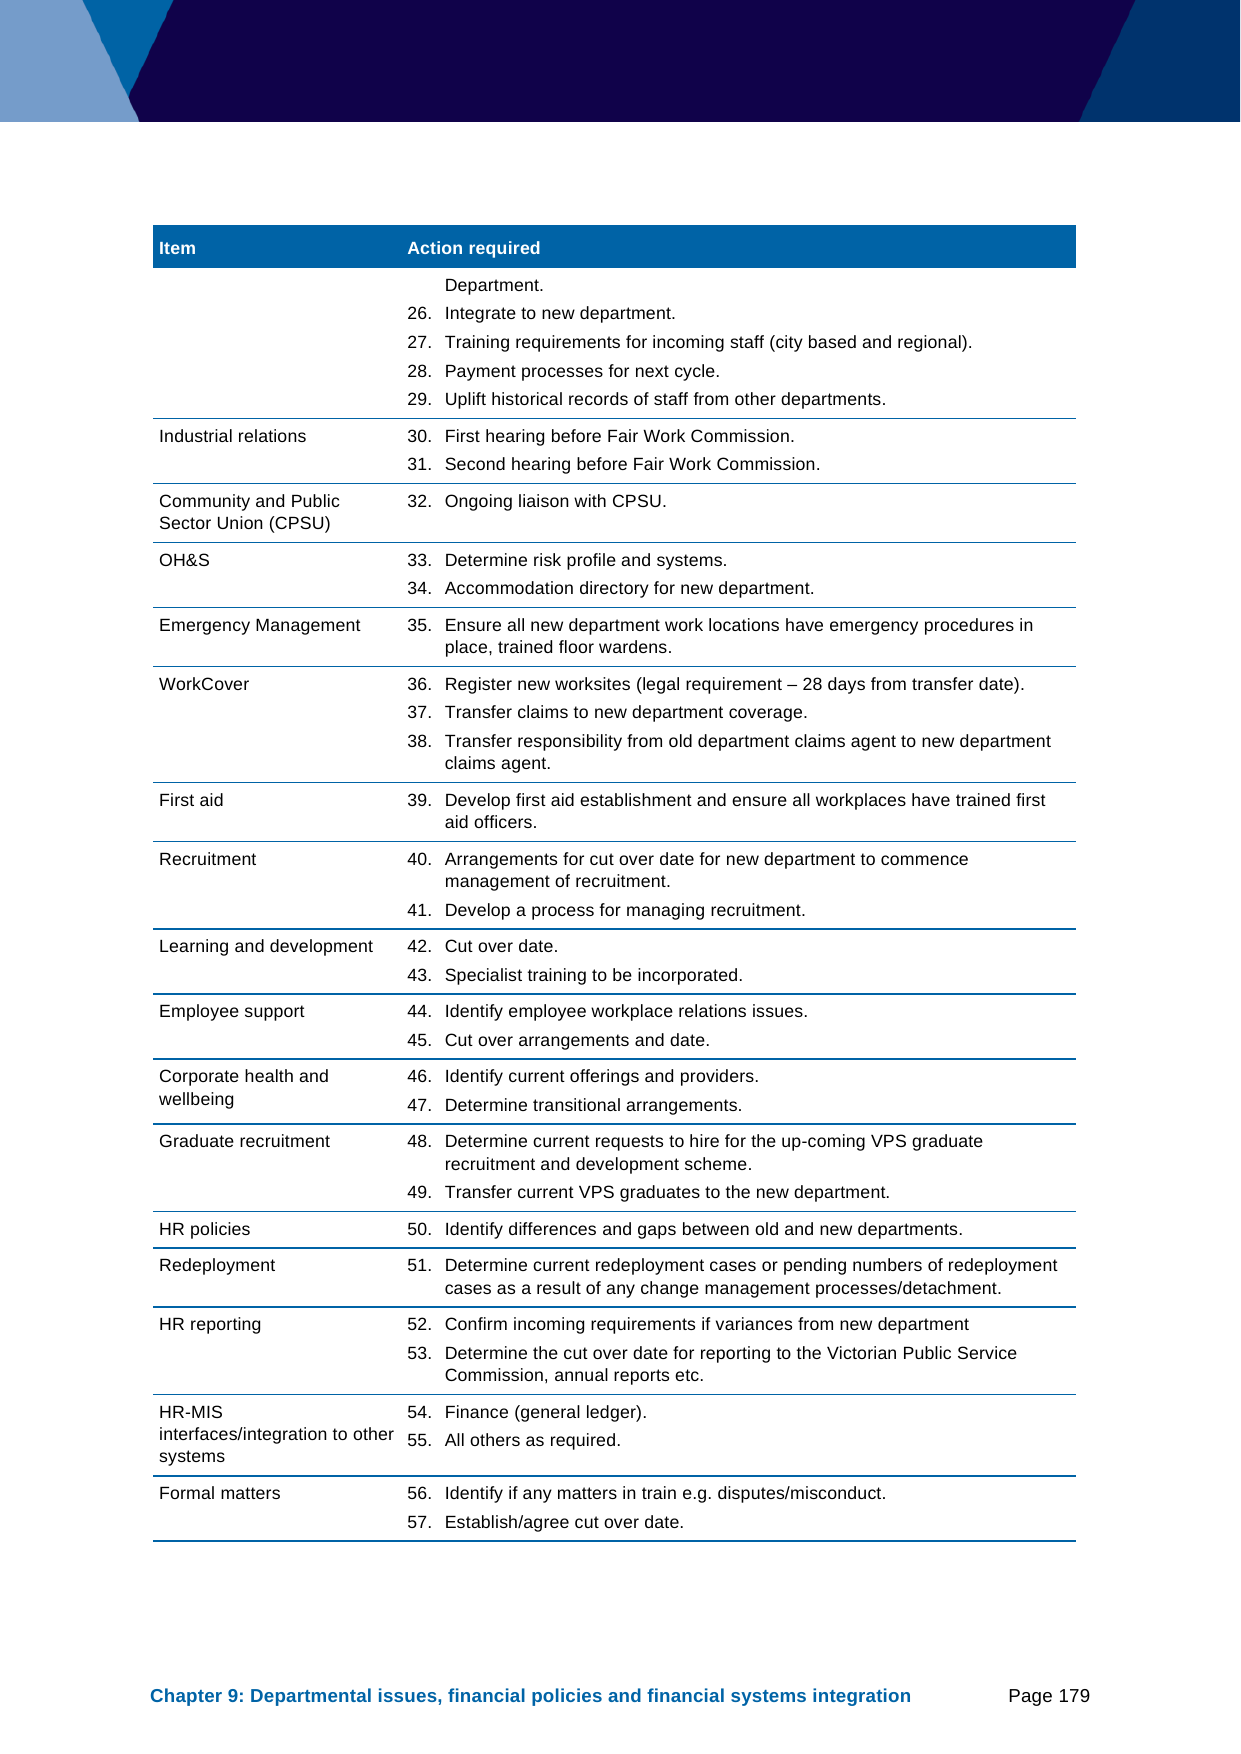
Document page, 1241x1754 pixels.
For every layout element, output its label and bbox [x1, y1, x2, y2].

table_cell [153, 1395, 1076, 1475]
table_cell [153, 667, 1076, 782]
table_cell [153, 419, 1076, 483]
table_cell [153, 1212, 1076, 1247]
picture [0, 0, 1241, 122]
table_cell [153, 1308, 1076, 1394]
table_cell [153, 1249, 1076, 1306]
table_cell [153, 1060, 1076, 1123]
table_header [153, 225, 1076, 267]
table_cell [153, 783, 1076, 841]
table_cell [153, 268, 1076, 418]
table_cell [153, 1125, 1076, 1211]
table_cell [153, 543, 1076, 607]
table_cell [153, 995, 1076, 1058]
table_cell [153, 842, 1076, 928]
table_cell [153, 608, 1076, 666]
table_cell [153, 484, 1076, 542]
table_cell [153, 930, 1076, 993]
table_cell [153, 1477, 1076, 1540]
